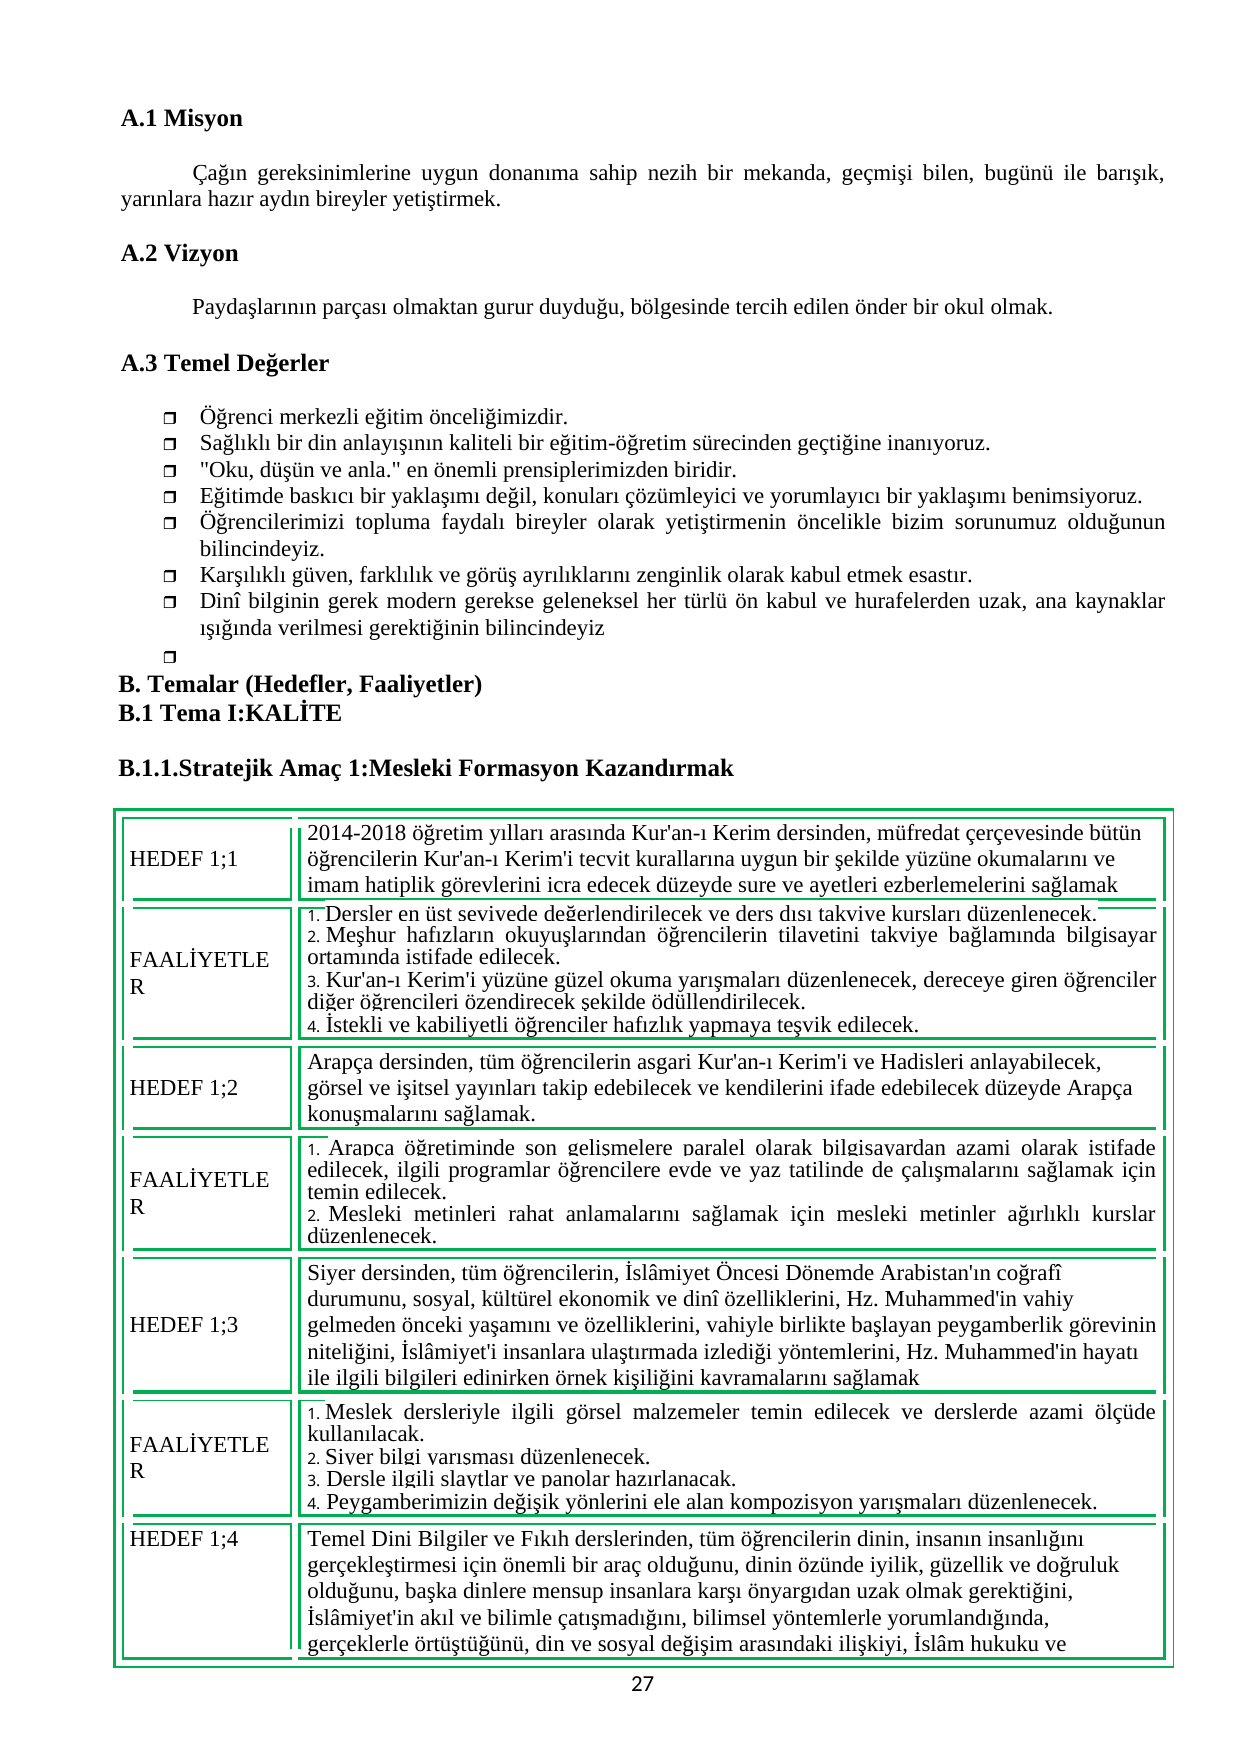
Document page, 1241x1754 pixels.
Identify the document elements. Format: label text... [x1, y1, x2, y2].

text A.3 Temel Değerler [121, 348, 1167, 377]
text A.2 Vizyon [121, 238, 1167, 266]
text A.1 Misyon [121, 103, 533, 132]
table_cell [296, 1514, 1169, 1657]
table_cell FAALİYETLER [118, 898, 296, 1037]
list "Oku, düşün ve anla." en önemli prensiplerimizden biridir. [162, 456, 1167, 482]
table_cell Arapça dersinden, tüm öğrencilerin asgari Kur'an-ı Kerim'i ve Hadisleri anlayabilecek, görsel ve işitsel yayınları takip edebilecek ve kendilerini ifade edebilecek düzeyde Arapça konuşmalarını sağlamak. [296, 1037, 1169, 1127]
text B. Temalar (Hedefler, Faaliyetler) [118, 669, 1167, 698]
list Öğrenci merkezli eğitim önceliğimizdir. [162, 403, 1167, 429]
list Karşılıklı güven, farklılık ve görüş ayrılıklarını zenginlik olarak kabul etmek esastır. [162, 561, 1167, 587]
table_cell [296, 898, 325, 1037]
table_cell Siyer dersinden, tüm öğrencilerin, İslâmiyet Öncesi Dönemde Arabistan'ın coğrafî durumunu, sosyal, kültürel ekonomik ve dinî özelliklerini, Hz. Muhammed'in vahiy gelmeden önceki yaşamını ve özelliklerini, vahiyle birlikte başlayan peygamberlik görevinin niteliğini, İslâmiyet'i insanlara ulaştırmada izlediği yöntemlerini, Hz. Muhammed'in hayatı ile ilgili bilgileri edinirken örnek kişiliğini kavramalarını sağlamak [296, 1248, 1169, 1390]
list Sağlıklı bir din anlayışının kaliteli bir eğitim-öğretim sürecinden geçtiğine inanıyoruz. [162, 429, 1167, 456]
table_cell Dersler en üst seviyede değerlendirilecek ve ders dışı takviye kursları düzenlenecek. Meşhur hafızların okuyuşlarından öğrencilerin tilavetini takviye bağlamında bilgisayar ortamında istifade edilecek. Kur'an-ı Kerim'i yüzüne güzel okuma yarışmaları düzenlenecek, dereceye giren öğrenciler diğer öğrencileri özendirecek şekilde ödüllendirilecek. İstekli ve kabiliyetli öğrenciler hafızlık yapmaya teşvik edilecek. [561, 898, 1169, 1037]
table_header 2014-2018 öğretim yılları arasında Kur'an-ı Kerim dersinden, müfredat çerçevesinde bütün öğrencilerin Kur'an-ı Kerim'i tecvit kurallarına uygun bir şekilde yüzüne okumalarını ve imam hatiplik görevlerini icra edecek düzeyde sure ve ayetleri ezberlemelerini sağlamak [296, 811, 1169, 898]
table_cell Meslek dersleriyle ilgili görsel malzemeler temin edilecek ve derslerde azami ölçüde kullanılacak. Siyer bilgi yarışması düzenlenecek. Dersle ilgili slaytlar ve panolar hazırlanacak. Peygamberimizin değişik yönlerini ele alan kompozisyon yarışmaları düzenlenecek. [296, 1390, 1169, 1514]
list Eğitimde baskıcı bir yaklaşımı değil, konuları çözümleyici ve yorumlayıcı bir yaklaşımı benimsiyoruz. [162, 482, 1167, 508]
text Çağın gereksinimlerine uygun donanıma sahip nezih bir mekanda, geçmişi bilen, bugünü ile barışık, yarınlara hazır aydın bireyler yetiştirmek. [121, 158, 1167, 211]
table_cell HEDEF 1;3 [118, 1248, 296, 1390]
table_cell HEDEF 1;4 [118, 1514, 296, 1657]
list Dinî bilginin gerek modern gerekse geleneksel her türlü ön kabul ve hurafelerden uzak, ana kaynaklar ışığında verilmesi gerektiğinin bilincindeyiz [162, 587, 1167, 640]
table_header HEDEF 1;1 [118, 811, 296, 898]
table_cell FAALİYETLER [118, 1390, 296, 1514]
text Paydaşlarının parçası olmaktan gurur duyduğu, bölgesinde tercih edilen önder bir okul olmak. [121, 293, 1167, 319]
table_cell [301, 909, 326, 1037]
text B.1 Tema I:KALİTE [118, 698, 1167, 726]
table_cell HEDEF 1;2 [118, 1037, 296, 1127]
list Öğrencilerimizi topluma faydalı bireyler olarak yetiştirmenin öncelikle bizim sorunumuz olduğunun bilincindeyiz. [162, 508, 1167, 561]
text B.1.1.Stratejik Amaç 1:Mesleki Formasyon Kazandırmak [118, 753, 1167, 781]
table_cell Arapça öğretiminde son gelişmelere paralel olarak bilgisayardan azami olarak istifade edilecek, ilgili programlar öğrencilere evde ve yaz tatilinde de çalışmalarını sağlamak için temin edilecek. Mesleki metinleri rahat anlamalarını sağlamak için mesleki metinler ağırlıklı kurslar düzenlenecek. [296, 1127, 1169, 1248]
table_cell FAALİYETLER [118, 1127, 296, 1248]
